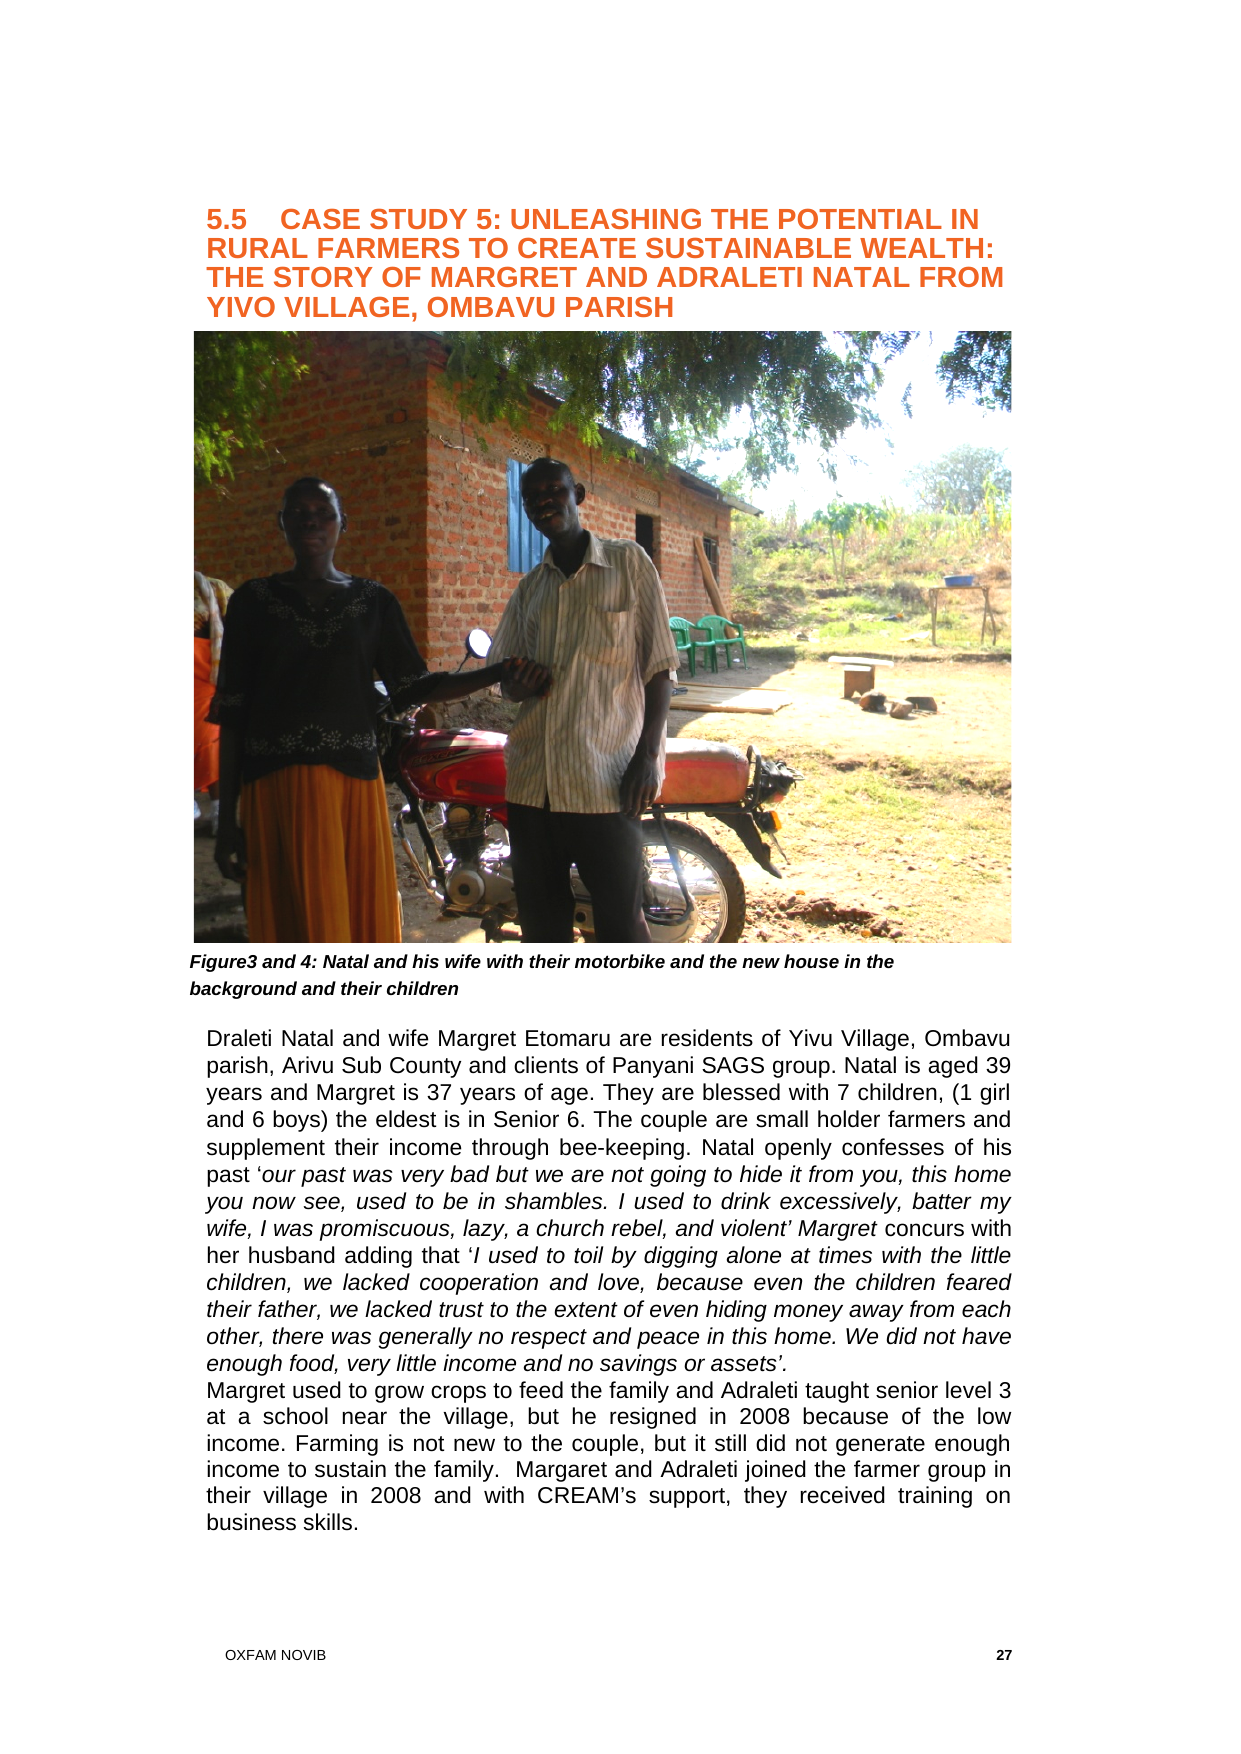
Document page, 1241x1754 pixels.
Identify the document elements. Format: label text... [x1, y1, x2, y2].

text Draleti Natal and wife Margret Etomaru are residents of Yivu Village, Ombavu parish, Arivu Sub County and clients of Panyani SAGS group. Natal is aged 39 years and Margret is 37 years of age. They are blessed with 7 children, (1 girl and 6 boys) the eldest is in Senior 6. The couple are small holder farmers and supplement their income through bee-keeping. Natal openly confesses of his past ‘our past was very bad but we are not going to hide it from you, this home you now see, used to be in shambles. I used to drink excessively, batter my wife, I was promiscuous, lazy, a church rebel, and violent’ Margret concurs with her husband adding that ‘I used to toil by digging alone at times with the little children, we lacked cooperation and love, because even the children feared their father, we lacked trust to the extent of even hiding money away from each other, there was generally no respect and peace in this home. We did not have enough food, very little income and no savings or assets’. [206, 940, 1012, 1377]
title 5.5 Case Study 5: Unleashing the potential in rural farmers to create sustainable wealth: The story of Margret and Adraleti Natal from Yivo Village, Ombavu parish [206, 206, 1012, 323]
text Margret used to grow crops to feed the family and Adraleti taught senior level 3 at a school near the village, but he resigned in 2008 because of the low income. Farming is not new to the couple, but it still did not generate enough income to sustain the family. Margaret and Adraleti joined the farmer group in their village in 2008 and with CREAM’s support, they received training on business skills. [206, 1377, 1012, 1535]
